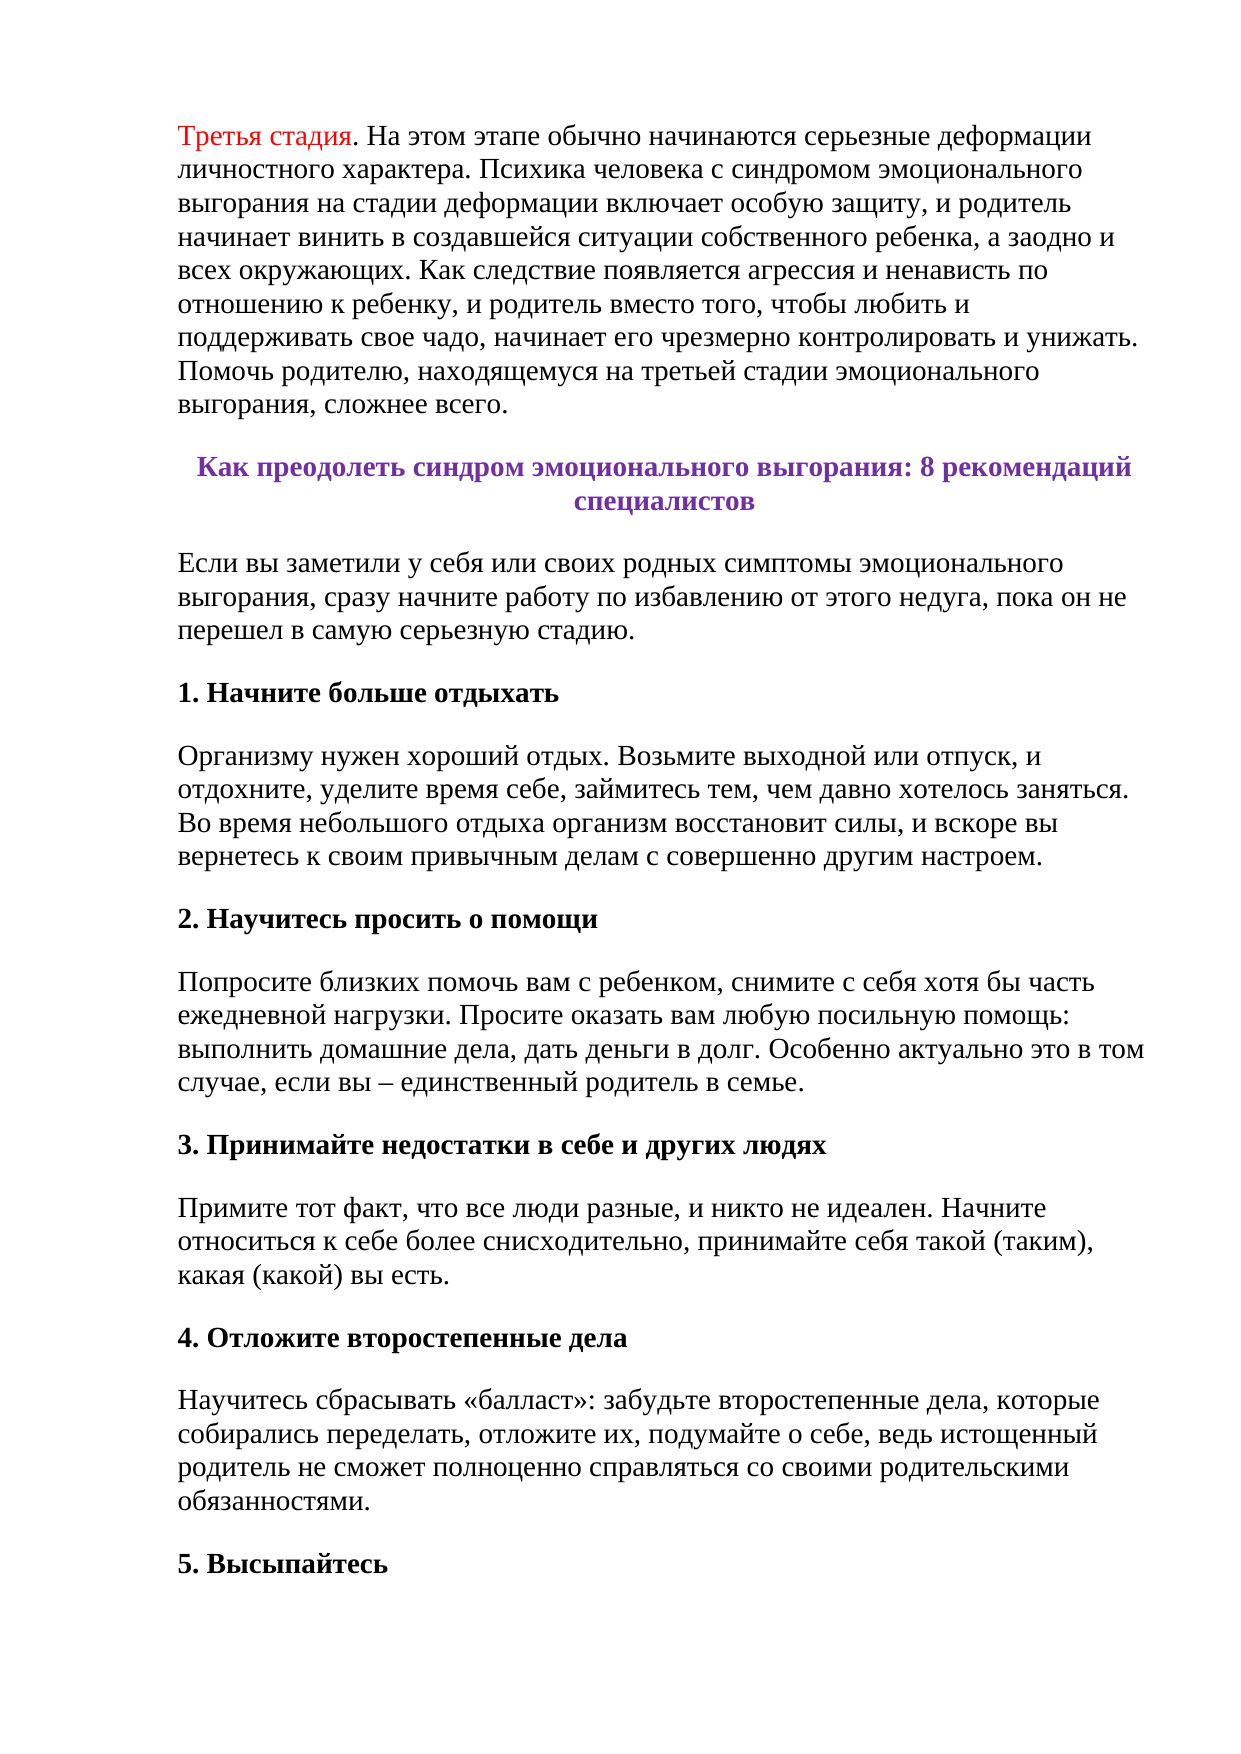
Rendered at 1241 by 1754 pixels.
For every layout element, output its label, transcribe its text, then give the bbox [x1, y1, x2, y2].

text 4. Отложите второстепенные дела [177, 1320, 1152, 1353]
text 2. Научитесь просить о помощи [177, 901, 1152, 935]
text Примите тот факт, что все люди разные, и никто не идеален. Начните относиться к себе более снисходительно, принимайте себя такой (таким), какая (какой) вы есть. [177, 1190, 1152, 1291]
text Как преодолеть синдром эмоционального выгорания: 8 рекомендаций специалистов [177, 449, 1152, 516]
text Третья стадия. На этом этапе обычно начинаются серьезные деформации личностного характера. Психика человека с синдромом эмоционального выгорания на стадии деформации включает особую защиту, и родитель начинает винить в создавшейся ситуации собственного ребенка, а заодно и всех окружающих. Как следствие появляется агрессия и ненависть по отношению к ребенку, и родитель вместо того, чтобы любить и поддерживать свое чадо, начинает его чрезмерно контролировать и унижать. Помочь родителю, находящемуся на третьей стадии эмоционального выгорания, сложнее всего. [177, 118, 1152, 420]
text 1. Начните больше отдыхать [177, 675, 1152, 709]
text Организму нужен хороший отдых. Возьмите выходной или отпуск, и отдохните, уделите время себе, займитесь тем, чем давно хотелось заняться. Во время небольшого отдыха организм восстановит силы, и вскоре вы вернетесь к своим привычным делам с совершенно другим настроем. [177, 738, 1152, 872]
text Если вы заметили у себя или своих родных симптомы эмоционального выгорания, сразу начните работу по избавлению от этого недуга, пока он не перешел в самую серьезную стадию. [177, 545, 1152, 646]
text 3. Принимайте недостатки в себе и других людях [177, 1127, 1152, 1161]
text Попросите близких помочь вам с ребенком, снимите с себя хотя бы часть ежедневной нагрузки. Просите оказать вам любую посильную помощь: выполнить домашние дела, дать деньги в долг. Особенно актуально это в том случае, если вы – единственный родитель в семье. [177, 964, 1152, 1098]
text 5. Высыпайтесь [177, 1546, 1152, 1579]
text Научитесь сбрасывать «балласт»: забудьте второстепенные дела, которые собирались переделать, отложите их, подумайте о себе, ведь истощенный родитель не сможет полноценно справляться со своими родительскими обязанностями. [177, 1382, 1152, 1517]
